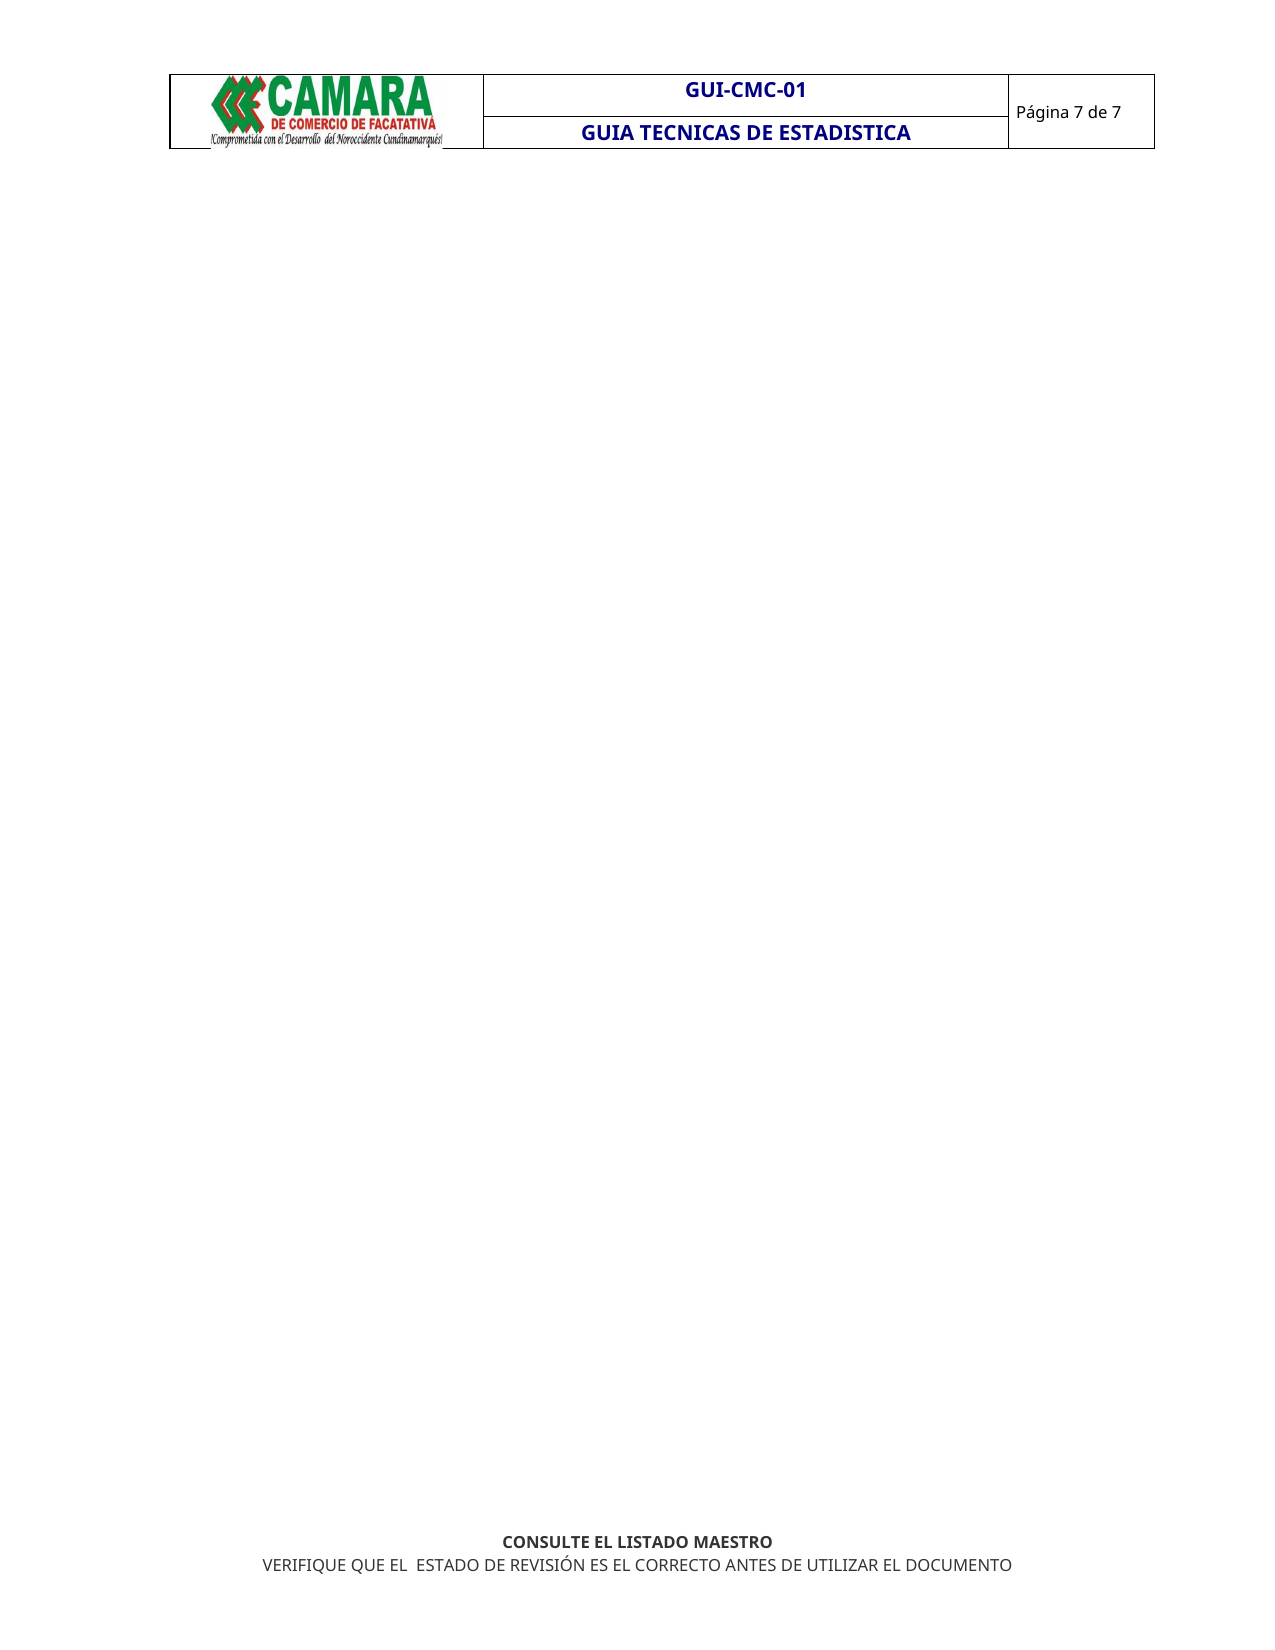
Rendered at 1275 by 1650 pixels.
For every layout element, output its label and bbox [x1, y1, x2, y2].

picture [210, 75, 443, 149]
